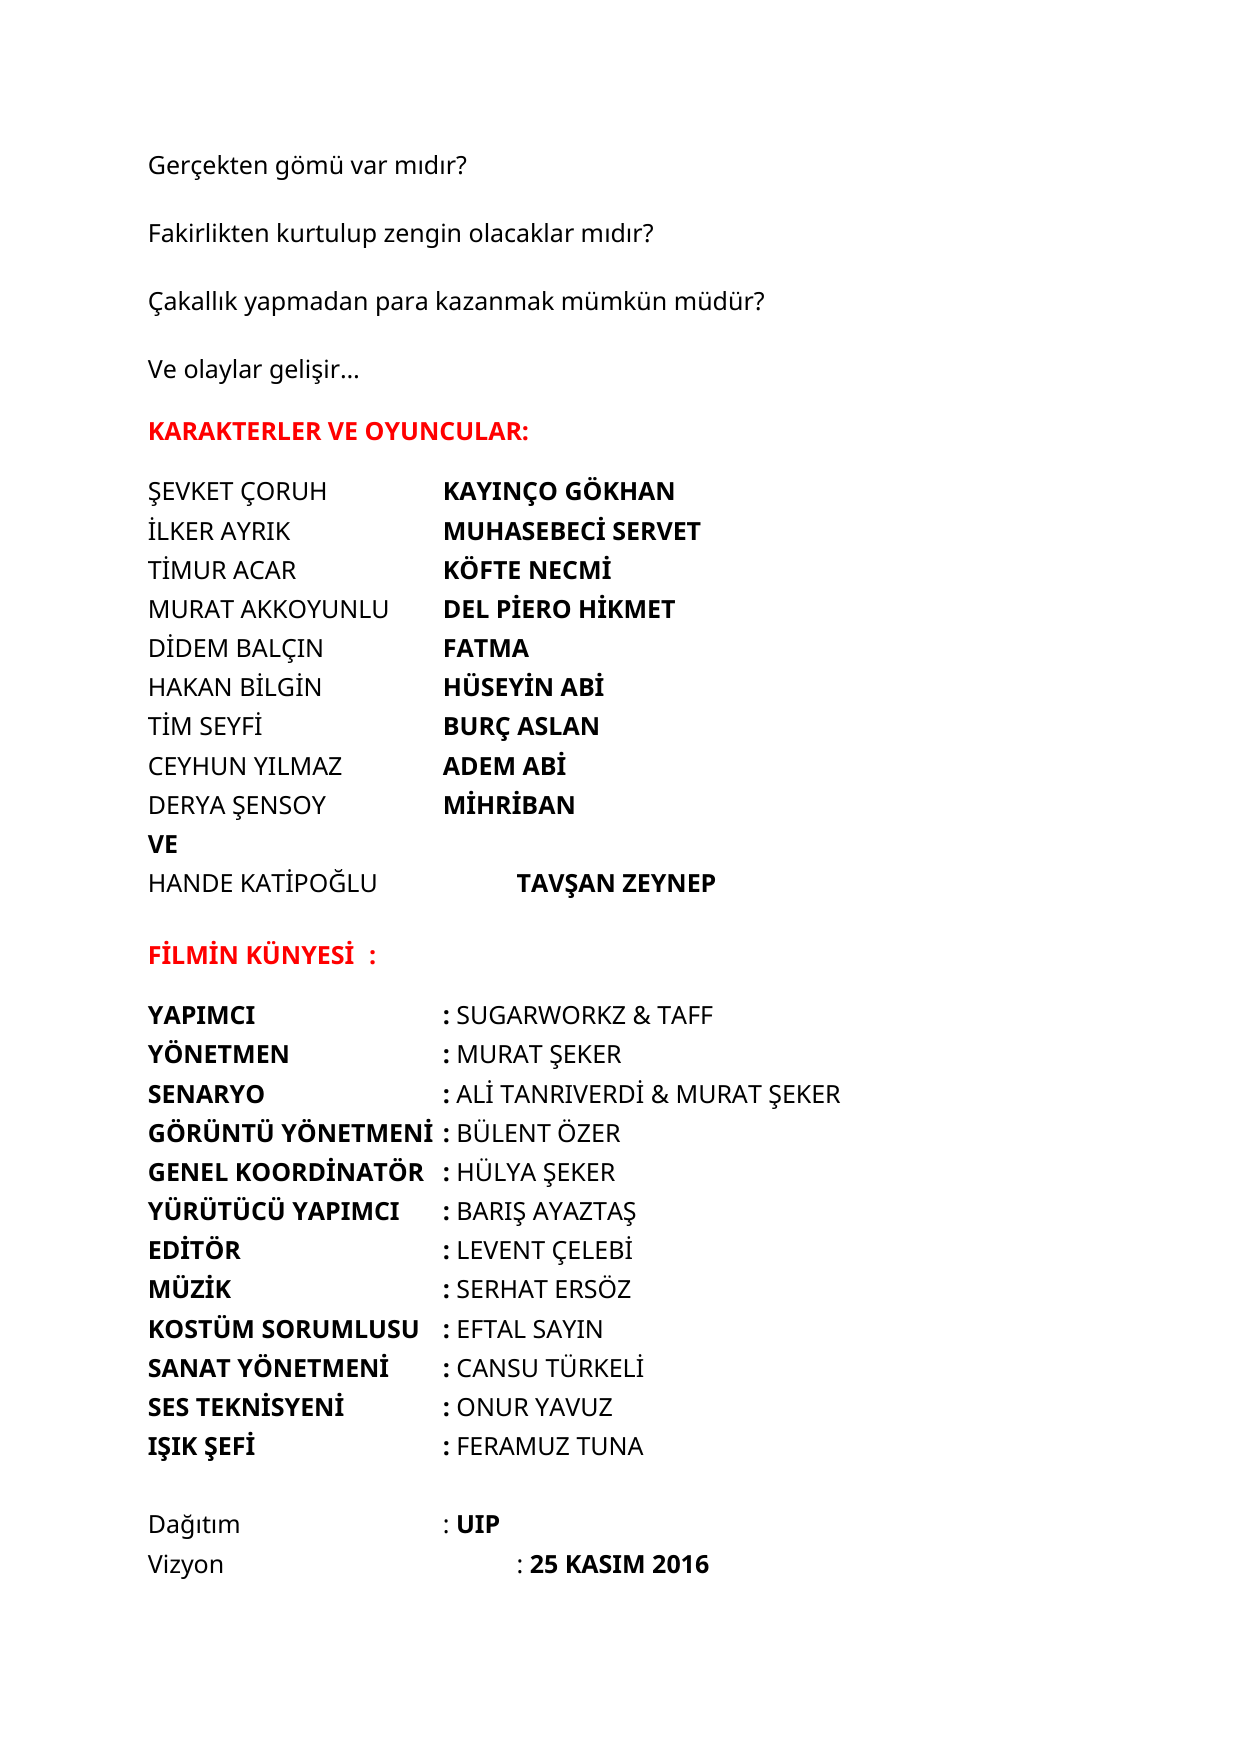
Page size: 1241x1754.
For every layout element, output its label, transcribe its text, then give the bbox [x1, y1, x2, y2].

text GENEL KOORDİNATÖR : HÜLYA ŞEKER [148, 1155, 1093, 1189]
text İLKER AYRIK MUHASEBECİ SERVET [148, 513, 1093, 547]
text ŞEVKET ÇORUH KAYINÇO GÖKHAN [148, 474, 1093, 508]
text Çakallık yapmadan para kazanmak mümkün müdür? [148, 284, 1093, 318]
text Fakirlikten kurtulup zengin olacaklar mıdır? [148, 216, 1093, 250]
text FİLMİN KÜNYESİ : [148, 938, 1093, 972]
text Dağıtım : UIP [148, 1507, 1093, 1541]
text SENARYO : ALİ TANRIVERDİ & MURAT ŞEKER [148, 1076, 1093, 1110]
text KARAKTERLER VE OYUNCULAR: [148, 414, 1093, 448]
text MURAT AKKOYUNLU DEL PİERO HİKMET [148, 592, 1093, 626]
text YÖNETMEN : MURAT ŞEKER [148, 1037, 1093, 1071]
text VE [148, 827, 1093, 861]
text HAKAN BİLGİN HÜSEYİN ABİ [148, 670, 1093, 704]
text DİDEM BALÇIN FATMA [148, 631, 1093, 665]
text CEYHUN YILMAZ ADEM ABİ [148, 748, 1093, 782]
text Gerçekten gömü var mıdır? [148, 148, 1093, 182]
text SES TEKNİSYENİ : ONUR YAVUZ [148, 1390, 1093, 1424]
text Vizyon : 25 KASIM 2016 [148, 1546, 1093, 1580]
text DERYA ŞENSOY MİHRİBAN [148, 787, 1093, 821]
text YAPIMCI : SUGARWORKZ & TAFF [148, 998, 1093, 1032]
text IŞIK ŞEFİ : FERAMUZ TUNA [148, 1429, 1093, 1463]
text KOSTÜM SORUMLUSU : EFTAL SAYIN [148, 1311, 1093, 1345]
text TİM SEYFİ BURÇ ASLAN [148, 709, 1093, 743]
text HANDE KATİPOĞLU TAVŞAN ZEYNEP [148, 866, 1093, 900]
text MÜZİK : SERHAT ERSÖZ [148, 1272, 1093, 1306]
text GÖRÜNTÜ YÖNETMENİ : BÜLENT ÖZER [148, 1116, 1093, 1149]
text SANAT YÖNETMENİ : CANSU TÜRKELİ [148, 1351, 1093, 1384]
text Ve olaylar gelişir… [148, 352, 1093, 386]
text TİMUR ACAR KÖFTE NECMİ [148, 552, 1093, 586]
text EDİTÖR : LEVENT ÇELEBİ [148, 1233, 1093, 1267]
text YÜRÜTÜCÜ YAPIMCI : BARIŞ AYAZTAŞ [148, 1194, 1093, 1228]
